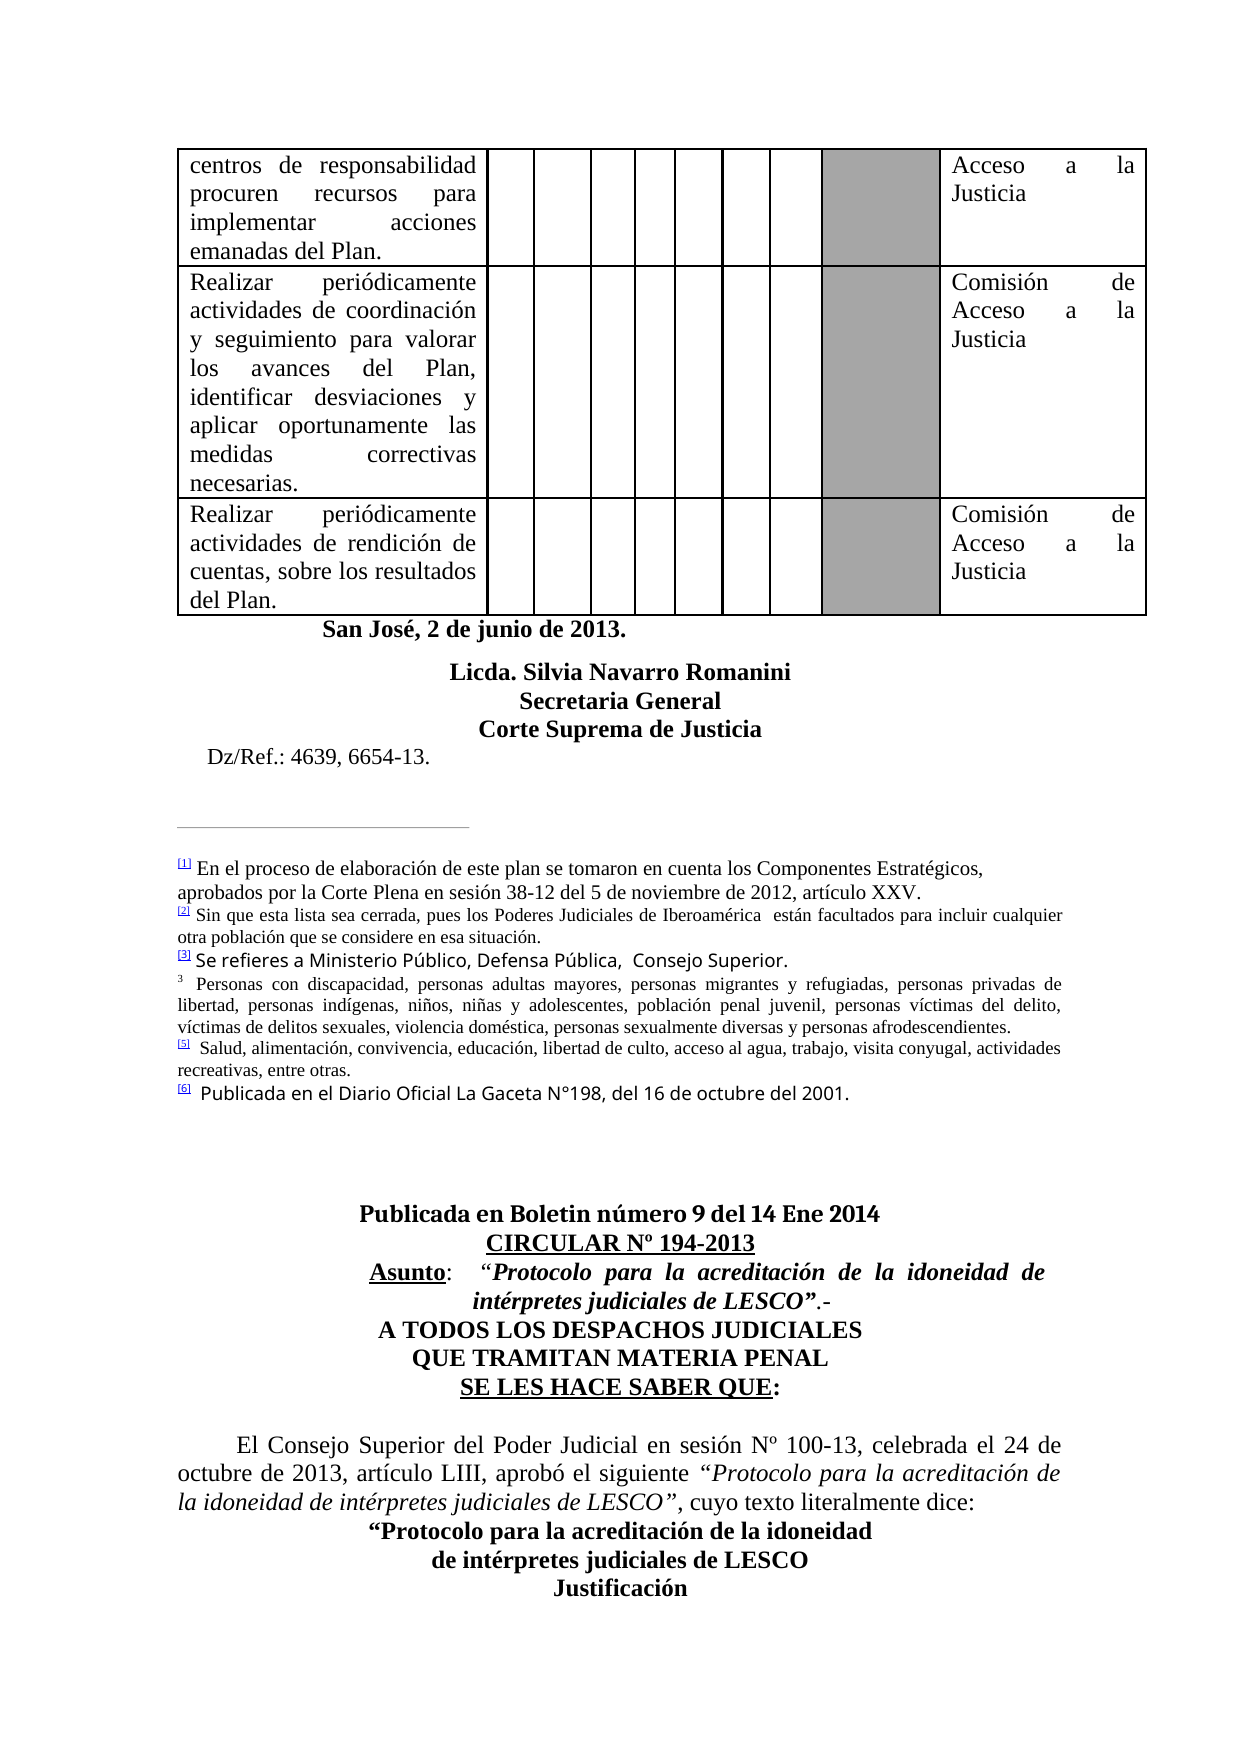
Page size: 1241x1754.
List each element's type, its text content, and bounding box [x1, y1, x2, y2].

table_cell [771, 267, 821, 497]
text 3 Personas con discapacidad, personas adultas mayores, personas migrantes y refugiadas, personas privadas de libertad, personas indígenas, niños, niñas y adolescentes, población penal juvenil, personas víctimas del delito, víctimas de delitos sexuales, violencia doméstica, personas sexualmente diversas y personas afrodescendientes. [177, 973, 1063, 1037]
table_cell [724, 267, 769, 497]
text [5] Salud, alimentación, convivencia, educación, libertad de culto, acceso al agua, trabajo, visita conyugal, actividades recreativas, entre otras. [177, 1037, 1063, 1080]
text A TODOS LOS DESPACHOS JUDICIALES [192, 1315, 1048, 1343]
table_cell [636, 499, 674, 614]
table_cell [489, 150, 533, 265]
text SE LES HACE SABER QUE: [192, 1372, 1048, 1401]
table_cell [489, 267, 533, 497]
text Dz/Ref.: 4639, 6654-13. [207, 743, 1033, 769]
text de intérpretes judiciales de LESCO [177, 1545, 1063, 1573]
text Asunto: “Protocolo para la acreditación de la idoneidad de intérpretes judiciales de LESCO”.- [369, 1257, 1048, 1315]
text [2] Sin que esta lista sea cerrada, pues los Poderes Judiciales de Iberoamérica están facultados para incluir cualquier otra población que se considere en esa situación. [177, 904, 1063, 947]
text Secretaria General [207, 686, 1033, 714]
table_cell [535, 499, 590, 614]
table_cell [592, 267, 634, 497]
table_cell [771, 150, 821, 265]
text “Protocolo para la acreditación de la idoneidad [177, 1516, 1063, 1545]
table_cell [771, 499, 821, 614]
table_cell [179, 150, 486, 265]
table_cell [636, 267, 674, 497]
text [3] Se refieres a Ministerio Público, Defensa Pública, Consejo Superior. [177, 947, 1063, 973]
table_cell Realizar periódicamente actividades de rendición de cuentas, sobre los resultados del Plan. [179, 499, 486, 614]
text QUE TRAMITAN MATERIA PENAL [192, 1343, 1048, 1372]
table_cell [636, 150, 674, 265]
text [1] En el proceso de elaboración de este plan se tomaron en cuenta los Componentes Estratégicos, aprobados por la Corte Plena en sesión 38-12 del 5 de noviembre de 2012, artículo XXV. [177, 856, 1063, 904]
table_cell [823, 267, 939, 497]
table_cell [676, 499, 721, 614]
table_cell [676, 150, 721, 265]
text CIRCULAR Nº 194-2013 [192, 1228, 1048, 1257]
text Corte Suprema de Justicia [207, 714, 1033, 743]
table_cell [592, 150, 634, 265]
table_cell Comisión de Acceso a la Justicia [941, 499, 1145, 614]
text [6] Publicada en el Diario Oficial La Gaceta N°198, del 16 de octubre del 2001. [177, 1080, 1063, 1106]
table_cell [535, 150, 590, 265]
table_cell Comisión de Acceso a la Justicia [941, 267, 1145, 497]
table_cell [535, 267, 590, 497]
subtitle Publicada en Boletin número 9 del 14 Ene 2014 [177, 1200, 1063, 1228]
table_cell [941, 150, 1145, 265]
table_cell [592, 499, 634, 614]
table_cell [724, 150, 769, 265]
table_cell [724, 499, 769, 614]
table_cell [823, 499, 939, 614]
table_cell [676, 267, 721, 497]
table_cell Realizar periódicamente actividades de coordinación y seguimiento para valorar los avances del Plan, identificar desviaciones y aplicar oportunamente las medidas correctivas necesarias. [179, 267, 486, 497]
text Licda. Silvia Navarro Romanini [207, 657, 1033, 686]
text Justificación [177, 1573, 1063, 1602]
table_cell [823, 150, 939, 265]
table_cell [489, 499, 533, 614]
text San José, 2 de junio de 2013. [207, 616, 1033, 643]
text El Consejo Superior del Poder Judicial en sesión Nº 100-13, celebrada el 24 de octubre de 2013, artículo LIII, aprobó el siguiente “Protocolo para la acreditación de la idoneidad de intérpretes judiciales de LESCO”, cuyo texto literalmente dice: [177, 1430, 1063, 1516]
